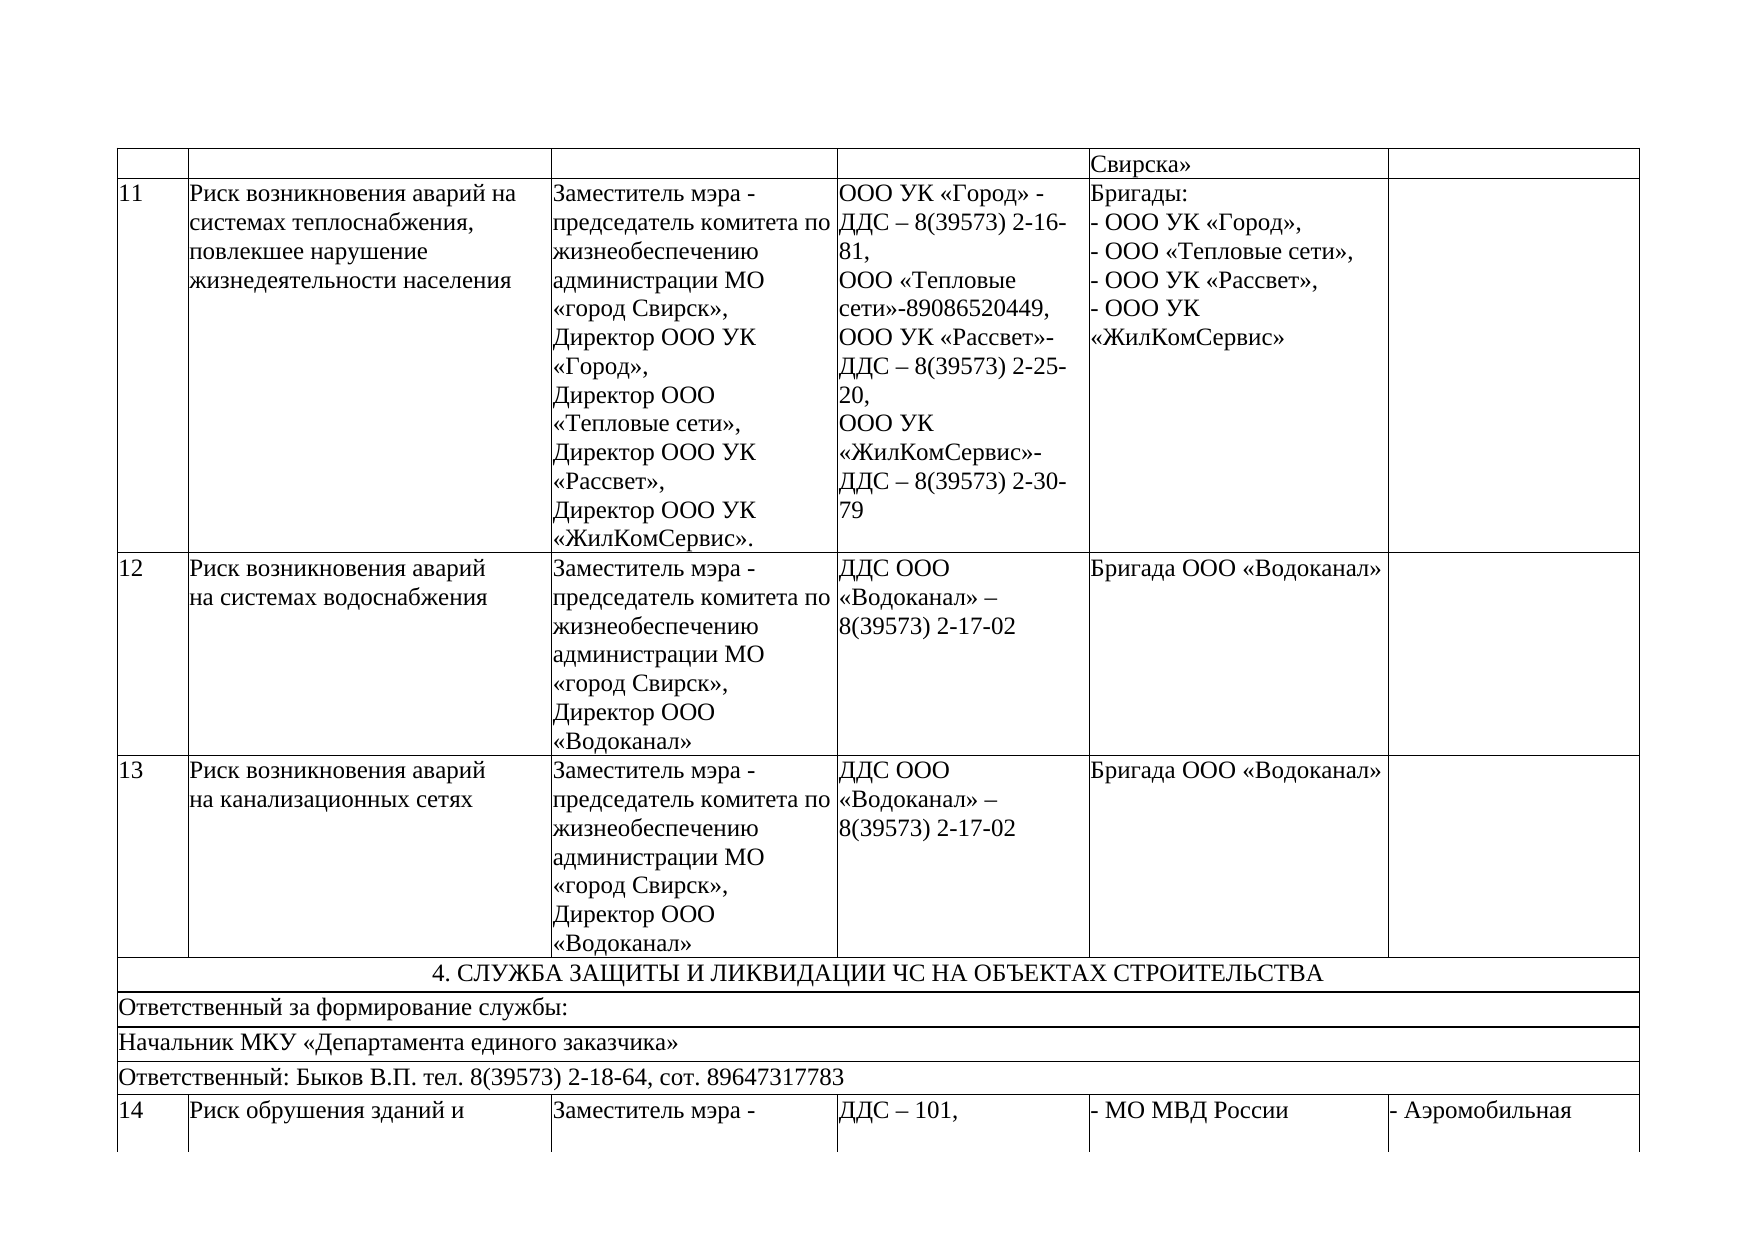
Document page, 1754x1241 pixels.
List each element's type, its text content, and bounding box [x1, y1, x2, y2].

table_cell Заместитель мэра - председатель комитета по жизнеобеспечению администрации МО «город Свирск», Директор ООО УК «Город», Директор ООО «Тепловые сети», Директор ООО УК «Рассвет», Директор ООО УК «ЖилКомСервис». [552, 179, 837, 552]
table_cell Риск возникновения аварий на системах водоснабжения [189, 553, 551, 754]
table_cell [1389, 179, 1639, 552]
table_cell 12 [118, 553, 188, 754]
table_cell Начальник МКУ «Департамента единого заказчика» [118, 1028, 1639, 1061]
table_cell 13 [118, 756, 188, 957]
table_cell Риск возникновения аварий на системах теплоснабжения, повлекшее нарушение жизнедеятельности населения [189, 179, 551, 552]
table_cell [1389, 149, 1639, 177]
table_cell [552, 1095, 837, 1152]
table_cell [1090, 1095, 1388, 1152]
table_cell Ответственный за формирование службы: [118, 993, 1639, 1026]
table_cell Заместитель мэра - председатель комитета по жизнеобеспечению администрации МО «город Свирск», Директор ООО «Водоканал» [552, 756, 837, 957]
table_cell 4. СЛУЖБА ЗАЩИТЫ И ЛИКВИДАЦИИ ЧС НА ОБЪЕКТАХ СТРОИТЕЛЬСТВА [118, 958, 1639, 991]
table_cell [1090, 149, 1388, 177]
table_cell Бригады: - ООО УК «Город», - ООО «Тепловые сети», - ООО УК «Рассвет», - ООО УК «ЖилКомСервис» [1090, 179, 1388, 552]
table_cell Бригада ООО «Водоканал» [1090, 553, 1388, 754]
table_cell Ответственный: Быков В.П. тел. 8(39573) 2-18-64, сот. 89647317783 [118, 1062, 1639, 1094]
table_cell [189, 1095, 551, 1152]
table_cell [838, 149, 1089, 177]
table_cell [1389, 553, 1639, 754]
table_cell 11 [118, 179, 188, 552]
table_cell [552, 149, 837, 177]
table_cell [1389, 756, 1639, 957]
table_cell ДДС ООО «Водоканал» – 8(39573) 2-17-02 [838, 553, 1089, 754]
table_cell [838, 1095, 1089, 1152]
table_cell 10 [118, 149, 188, 177]
table_cell ООО УК «Город» - ДДС – 8(39573) 2-16-81, ООО «Тепловые сети»-89086520449, ООО УК «Рассвет»-ДДС – 8(39573) 2-25-20, ООО УК «ЖилКомСервис»-ДДС – 8(39573) 2-30-79 [838, 179, 1089, 552]
table_cell Риск возникновения аварий на канализационных сетях [189, 756, 551, 957]
table_cell ДДС ООО «Водоканал» – 8(39573) 2-17-02 [838, 756, 1089, 957]
table_cell Заместитель мэра - председатель комитета по жизнеобеспечению администрации МО «город Свирск», Директор ООО «Водоканал» [552, 553, 837, 754]
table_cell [189, 149, 551, 177]
table_cell 14 [118, 1095, 188, 1152]
table_cell Бригада ООО «Водоканал» [1090, 756, 1388, 957]
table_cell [1389, 1095, 1639, 1152]
